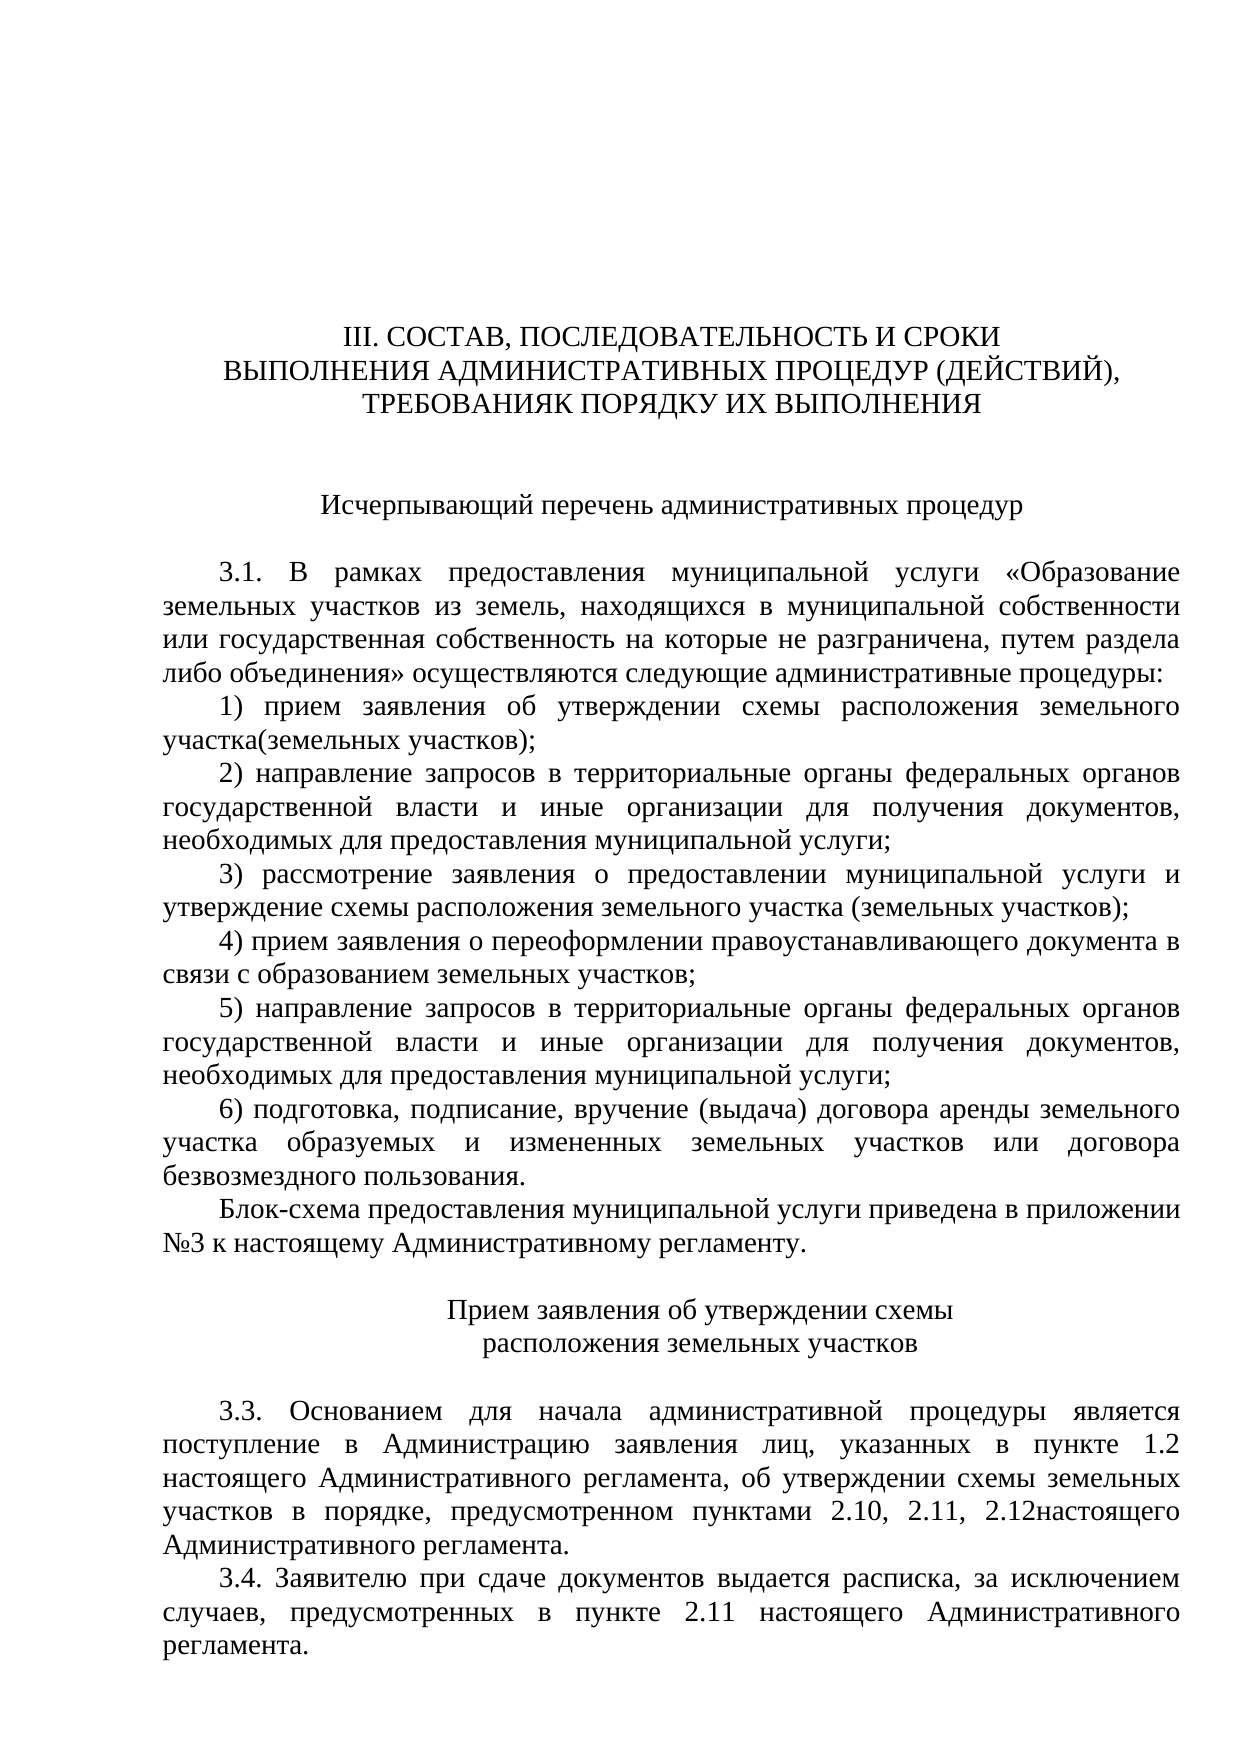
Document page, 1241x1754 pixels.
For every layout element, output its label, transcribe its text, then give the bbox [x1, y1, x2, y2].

text III. СОСТАВ, ПОСЛЕДОВАТЕЛЬНОСТЬ И СРОКИ [162, 319, 1181, 353]
text Блок-схема предоставления муниципальной услуги приведена в приложении №3 к настоящему Административному регламенту. [162, 1191, 1181, 1258]
text 3.4. Заявителю при сдаче документов выдается расписка, за исключением случаев, предусмотренных в пункте 2.11 настоящего Административного регламента. [162, 1560, 1181, 1661]
text 3.3. Основанием для начала административной процедуры является поступление в Администрацию заявления лиц, указанных в пункте 1.2 настоящего Административного регламента, об утверждении схемы земельных участков в порядке, предусмотренном пунктами 2.10, 2.11, 2.12настоящего Административного регламента. [162, 1393, 1181, 1560]
text 1) прием заявления об утверждении схемы расположения земельного участка(земельных участков); [162, 688, 1181, 755]
text Прием заявления об утверждении схемы [162, 1292, 1181, 1326]
text расположения земельных участков [162, 1326, 1181, 1359]
text 3.1. В рамках предоставления муниципальной услуги «Образование земельных участков из земель, находящихся в муниципальной собственности или государственная собственность на которые не разграничена, путем раздела либо объединения» осуществляются следующие административные процедуры: [162, 554, 1181, 688]
text 6) подготовка, подписание, вручение (выдача) договора аренды земельного участка образуемых и измененных земельных участков или договора безвозмездного пользования. [162, 1091, 1181, 1191]
text 2) направление запросов в территориальные органы федеральных органов государственной власти и иные организации для получения документов, необходимых для предоставления муниципальной услуги; [162, 755, 1181, 856]
text Исчерпывающий перечень административных процедур [162, 487, 1181, 521]
text 3) рассмотрение заявления о предоставлении муниципальной услуги и утверждение схемы расположения земельного участка (земельных участков); [162, 856, 1181, 923]
text 4) прием заявления о переоформлении правоустанавливающего документа в связи с образованием земельных участков; [162, 923, 1181, 990]
text 5) направление запросов в территориальные органы федеральных органов государственной власти и иные организации для получения документов, необходимых для предоставления муниципальной услуги; [162, 990, 1181, 1091]
text ВЫПОЛНЕНИЯ АДМИНИСТРАТИВНЫХ ПРОЦЕДУР (ДЕЙСТВИЙ), ТРЕБОВАНИЯК ПОРЯДКУ ИХ ВЫПОЛНЕНИЯ [162, 353, 1181, 420]
